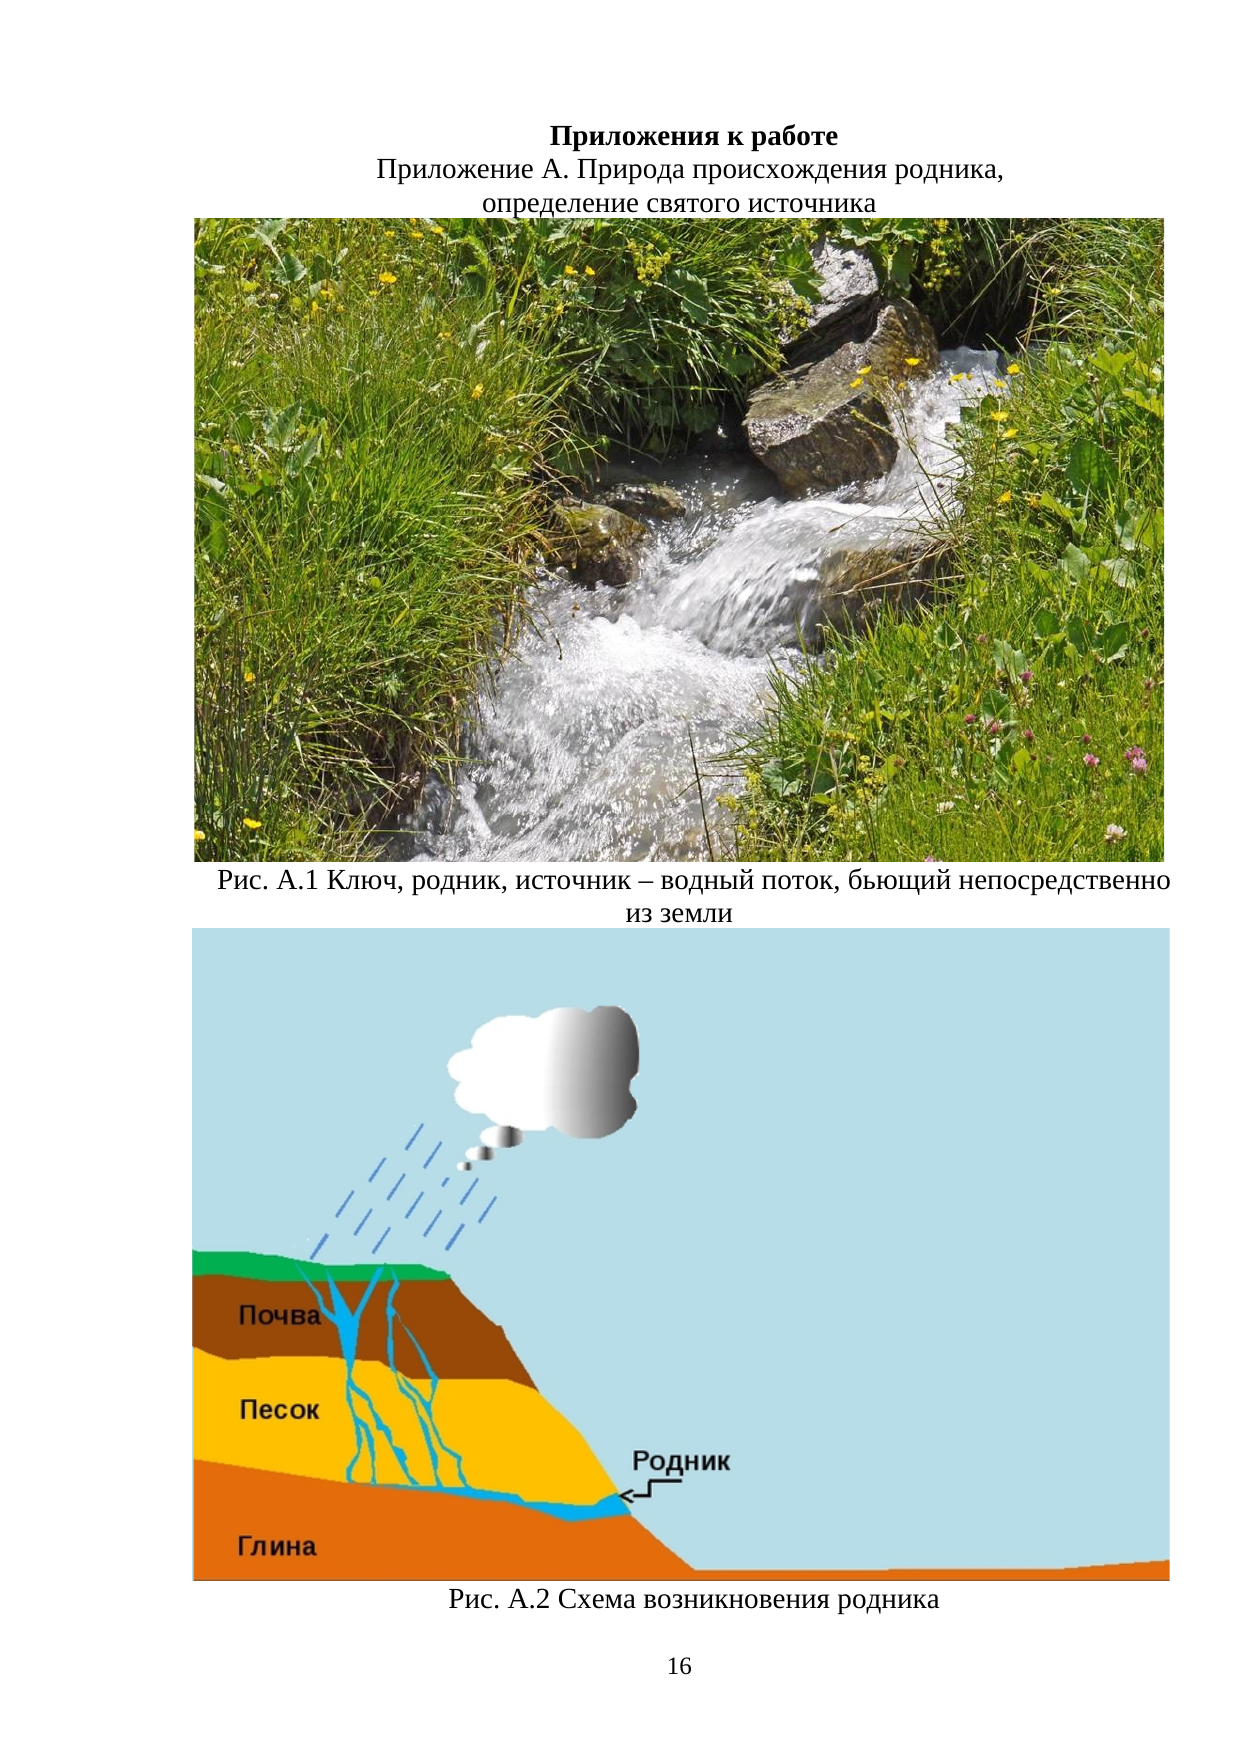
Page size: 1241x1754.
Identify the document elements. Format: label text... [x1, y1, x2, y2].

picture [194, 218, 1165, 862]
text Приложение А. Природа происхождения родника, определение святого источника [177, 152, 1181, 219]
text Рис. А.2 Схема возникновения родника [177, 1581, 1181, 1614]
text Рис. А.1 Ключ, родник, источник – водный поток, бьющий непосредственно из земли [177, 862, 1181, 929]
picture [192, 928, 1170, 1581]
text Приложения к работе [177, 118, 1181, 152]
